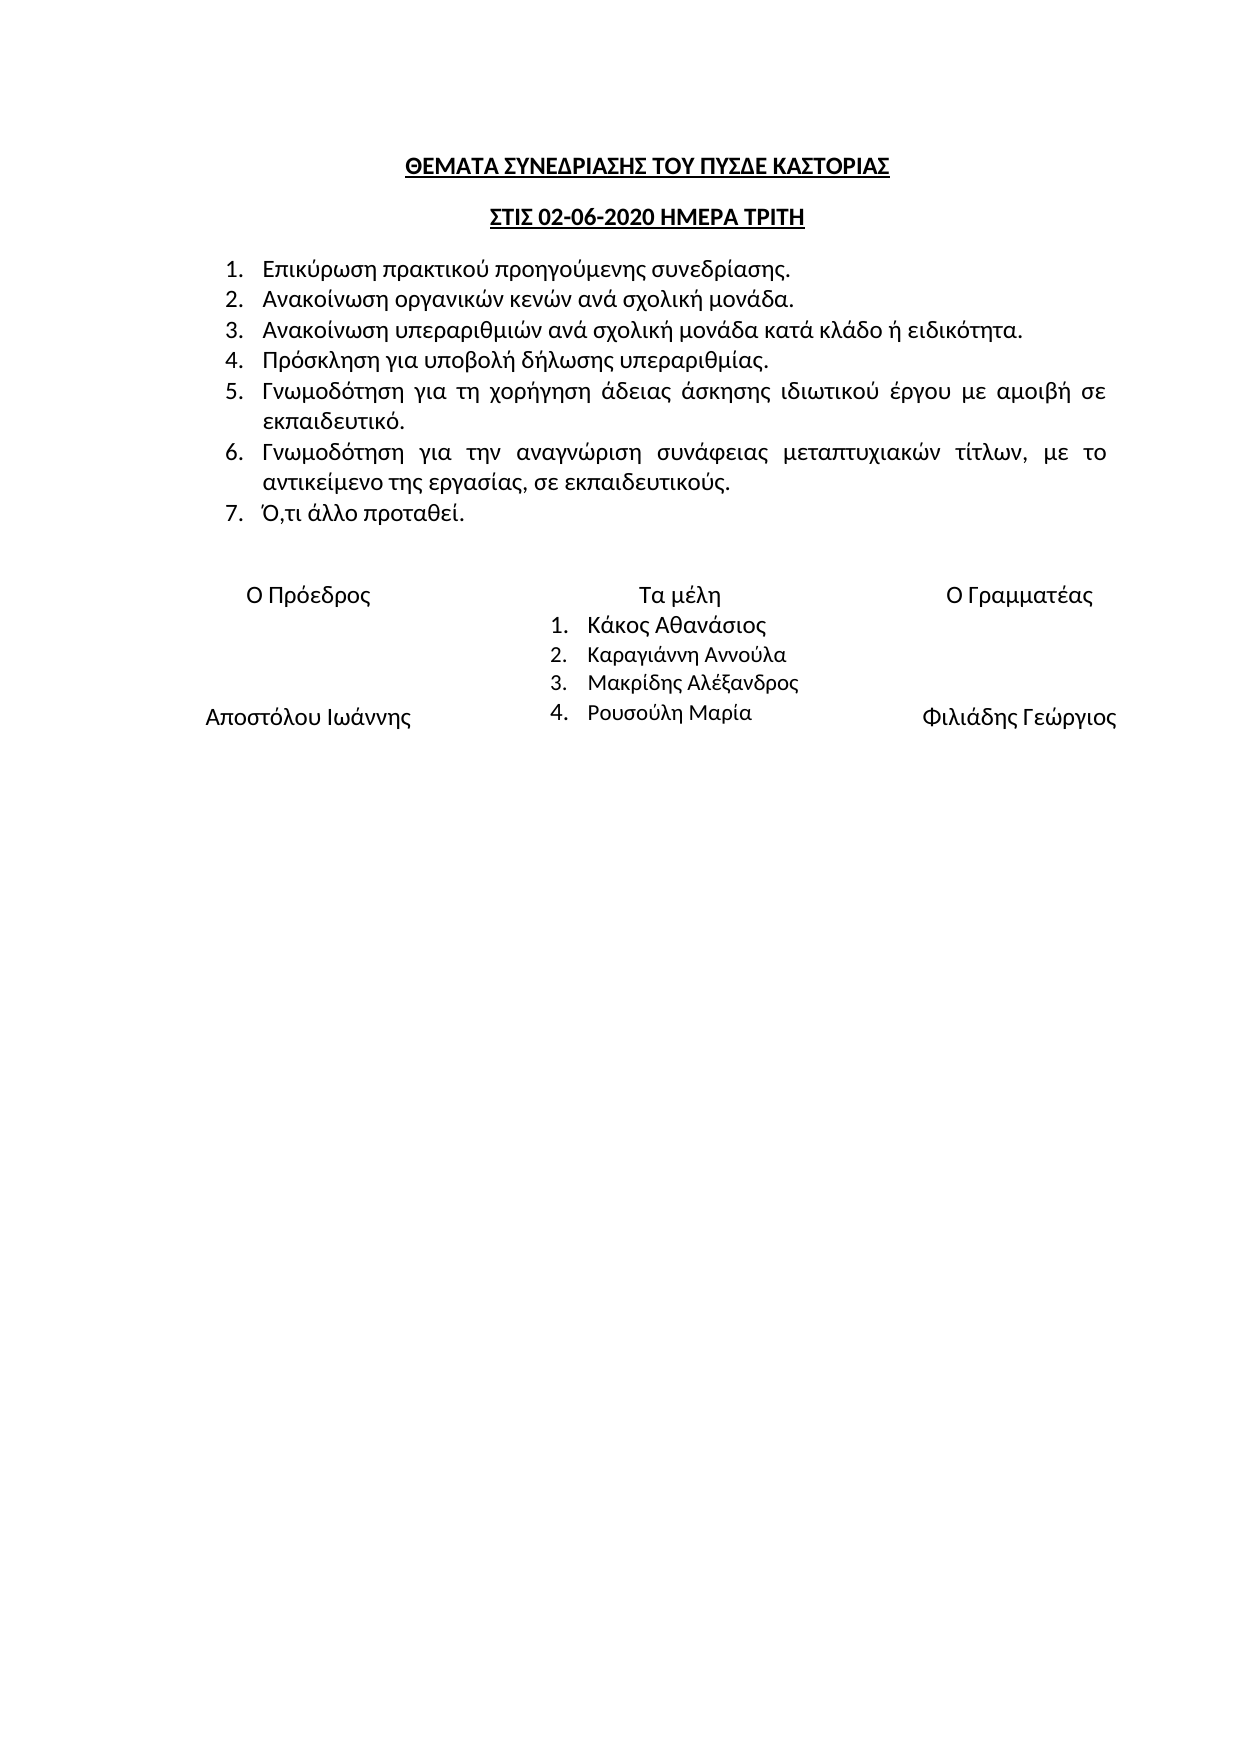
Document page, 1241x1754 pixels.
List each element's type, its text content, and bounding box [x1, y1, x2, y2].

table_header Τα μέλη Κάκος Αθανάσιος Καραγιάννη Αννούλα Μακρίδης Αλέξανδρος Ρουσούλη Μαρία [501, 579, 859, 762]
text ΣΤΙΣ 02-06-2020 ΗΜΕΡΑ ΤΡΙΤΗ [187, 201, 1107, 232]
list Γνωμοδότηση για την αναγνώριση συνάφειας μεταπτυχιακών τίτλων, με το αντικείμενο της εργασίας, σε εκπαιδευτικούς. [225, 436, 1107, 497]
text ΘΕΜΑΤΑ ΣΥΝΕΔΡΙΑΣΗΣ ΤΟΥ ΠΥΣΔΕ ΚΑΣΤΟΡΙΑΣ [187, 150, 1107, 181]
list Ανακοίνωση υπεραριθμιών ανά σχολική μονάδα κατά κλάδο ή ειδικότητα. [225, 314, 1107, 344]
list Ό,τι άλλο προταθεί. [225, 497, 1107, 527]
list Ανακοίνωση οργανικών κενών ανά σχολική μονάδα. [225, 283, 1107, 314]
list Γνωμοδότηση για τη χορήγηση άδειας άσκησης ιδιωτικού έργου με αμοιβή σε εκπαιδευτικό. [225, 375, 1107, 436]
table_header Ο Πρόεδρος Αποστόλου Ιωάννης [115, 579, 501, 762]
table_header Ο Γραμματέας Φιλιάδης Γεώργιος [859, 579, 1180, 762]
list Επικύρωση πρακτικού προηγούμενης συνεδρίασης. [225, 253, 1107, 283]
list Πρόσκληση για υποβολή δήλωσης υπεραριθμίας. [225, 344, 1107, 375]
